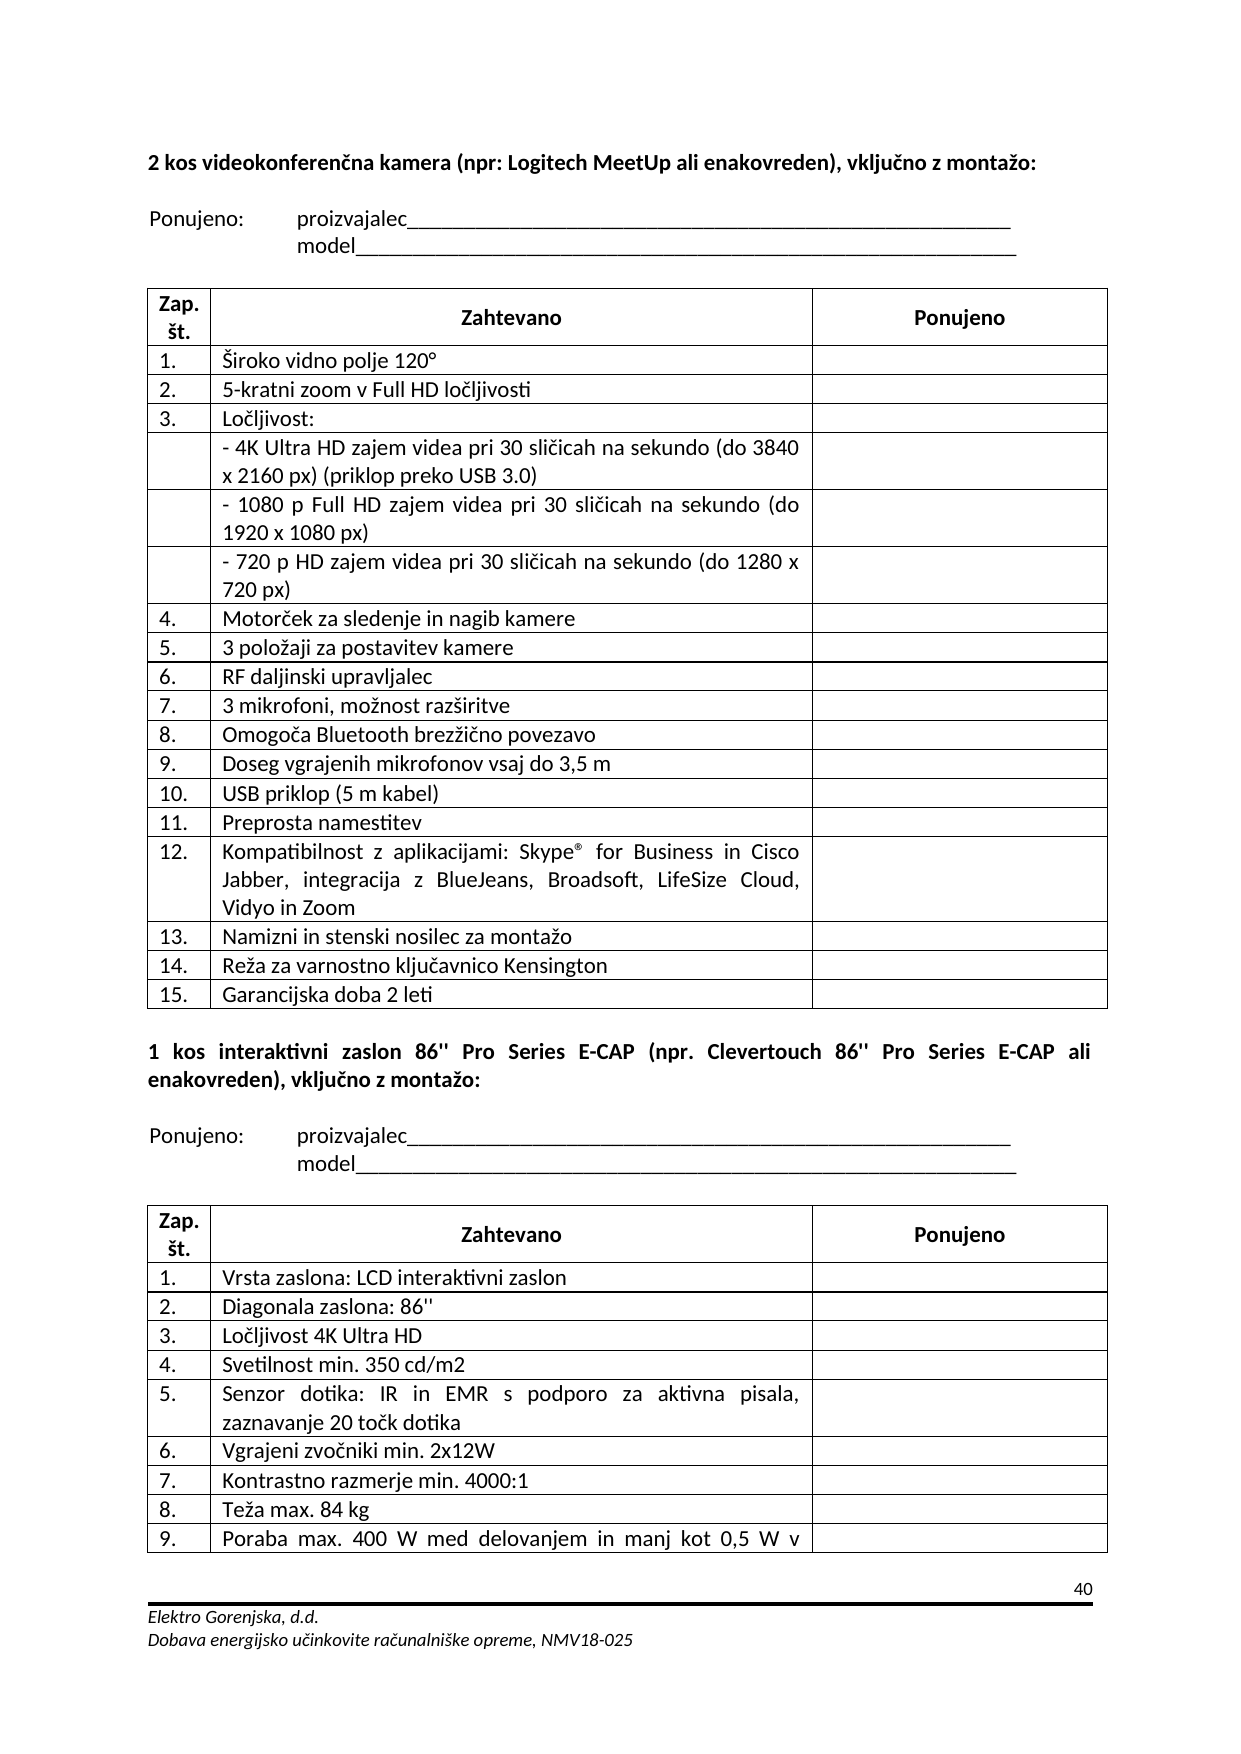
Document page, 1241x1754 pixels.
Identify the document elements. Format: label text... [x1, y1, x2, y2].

table_cell Garancijska doba 2 leti [211, 980, 812, 1008]
table_cell [813, 663, 1107, 690]
table_cell [813, 490, 1107, 546]
table_cell [148, 547, 210, 603]
table_cell [813, 980, 1107, 1008]
table_cell [148, 1495, 210, 1523]
table_header Ponujeno [813, 1206, 1107, 1262]
table_cell Omogoča Bluetooth brezžično povezavo [211, 721, 812, 748]
table_cell Senzor dotika: IR in EMR s podporo za aktivna pisala, zaznavanje 20 točk dotika [211, 1380, 812, 1436]
table_cell [148, 750, 210, 778]
table_cell 5-kratni zoom v Full HD ločljivosti [211, 375, 812, 403]
table_cell 3 položaji za postavitev kamere [211, 633, 812, 661]
table_header Zahtevano [211, 289, 812, 345]
table_header Ponujeno [813, 289, 1107, 345]
table_cell [813, 1437, 1107, 1465]
table_cell [813, 346, 1107, 374]
table_cell Motorček za sledenje in nagib kamere [211, 604, 812, 632]
table_cell [148, 490, 210, 546]
table_cell [813, 604, 1107, 632]
table_cell [148, 604, 210, 632]
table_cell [211, 1524, 812, 1552]
table_cell [148, 346, 210, 374]
table_cell [148, 663, 210, 690]
table_cell [148, 808, 210, 836]
table_cell 3 mikrofoni, možnost razširitve [211, 691, 812, 719]
table_cell [813, 1495, 1107, 1523]
table_cell [813, 1293, 1107, 1320]
table_cell [148, 433, 210, 489]
table_cell [813, 375, 1107, 403]
table_cell [148, 1380, 210, 1436]
table_cell RF daljinski upravljalec [211, 663, 812, 690]
table_cell [813, 1351, 1107, 1378]
table_cell [813, 779, 1107, 807]
table_cell - 1080 p Full HD zajem videa pri 30 sličicah na sekundo (do 1920 x 1080 px) [211, 490, 812, 546]
table_cell Kompatibilnost z aplikacijami: Skype® for Business in Cisco Jabber, integracija z BlueJeans, Broadsoft, LifeSize Cloud, Vidyo in Zoom [211, 837, 812, 921]
table_cell [813, 633, 1107, 661]
table_cell Vgrajeni zvočniki min. 2x12W [211, 1437, 812, 1465]
table_cell USB priklop (5 m kabel) [211, 779, 812, 807]
table_cell [148, 691, 210, 719]
table_cell [813, 951, 1107, 979]
table_cell [813, 837, 1107, 921]
table_cell [148, 779, 210, 807]
table_cell [813, 691, 1107, 719]
table_cell Široko vidno polje 120° [211, 346, 812, 374]
table_cell [813, 547, 1107, 603]
table_cell [813, 433, 1107, 489]
table_cell [148, 1437, 210, 1465]
table_cell [148, 980, 210, 1008]
table_cell [813, 1466, 1107, 1494]
table_cell [148, 633, 210, 661]
text 1 kos interaktivni zaslon 86'' Pro Series E-CAP (npr. Clevertouch 86'' Pro Series E-CAP ali enakovreden), vključno z montažo: [148, 1037, 1093, 1093]
table_cell Reža za varnostno ključavnico Kensington [211, 951, 812, 979]
table_cell [148, 837, 210, 921]
table_cell Svetilnost min. 350 cd/m2 [211, 1351, 812, 1378]
table_cell [148, 1524, 210, 1552]
table_cell [148, 1351, 210, 1378]
table_cell [148, 951, 210, 979]
table_cell [148, 1321, 210, 1349]
table_cell Namizni in stenski nosilec za montažo [211, 922, 812, 950]
table_cell Vrsta zaslona: LCD interaktivni zaslon [211, 1263, 812, 1291]
table_cell [148, 1263, 210, 1291]
table_cell - 720 p HD zajem videa pri 30 sličicah na sekundo (do 1280 x 720 px) [211, 547, 812, 603]
table_cell [148, 375, 210, 403]
table_cell Kontrastno razmerje min. 4000:1 [211, 1466, 812, 1494]
table_cell [813, 1524, 1107, 1552]
table_cell Teža max. 84 kg [211, 1495, 812, 1523]
table_cell [813, 808, 1107, 836]
text 2 kos videokonferenčna kamera (npr: Logitech MeetUp ali enakovreden), vključno z montažo: [148, 148, 1093, 176]
table_cell [148, 1293, 210, 1320]
table_cell Ločljivost: [211, 404, 812, 432]
table_cell Doseg vgrajenih mikrofonov vsaj do 3,5 m [211, 750, 812, 778]
text Ponujeno: proizvajalec_____________________________________________________ model__________________________________________________________ [149, 1121, 1093, 1177]
text Ponujeno: proizvajalec_____________________________________________________ model__________________________________________________________ [149, 204, 1093, 260]
table_cell [148, 404, 210, 432]
table_cell [813, 1380, 1107, 1436]
table_cell [813, 750, 1107, 778]
table_cell [148, 922, 210, 950]
table_cell Diagonala zaslona: 86'' [211, 1293, 812, 1320]
table_header Zap. št. [148, 289, 210, 345]
table_cell [813, 1321, 1107, 1349]
table_cell [813, 922, 1107, 950]
table_cell Ločljivost 4K Ultra HD [211, 1321, 812, 1349]
table_cell Preprosta namestitev [211, 808, 812, 836]
table_cell - 4K Ultra HD zajem videa pri 30 sličicah na sekundo (do 3840 x 2160 px) (priklop preko USB 3.0) [211, 433, 812, 489]
table_cell [148, 721, 210, 748]
table_cell [813, 721, 1107, 748]
table_cell [813, 1263, 1107, 1291]
table_header Zap. št. [148, 1206, 210, 1262]
table_cell [813, 404, 1107, 432]
table_cell [148, 1466, 210, 1494]
table_header Zahtevano [211, 1206, 812, 1262]
